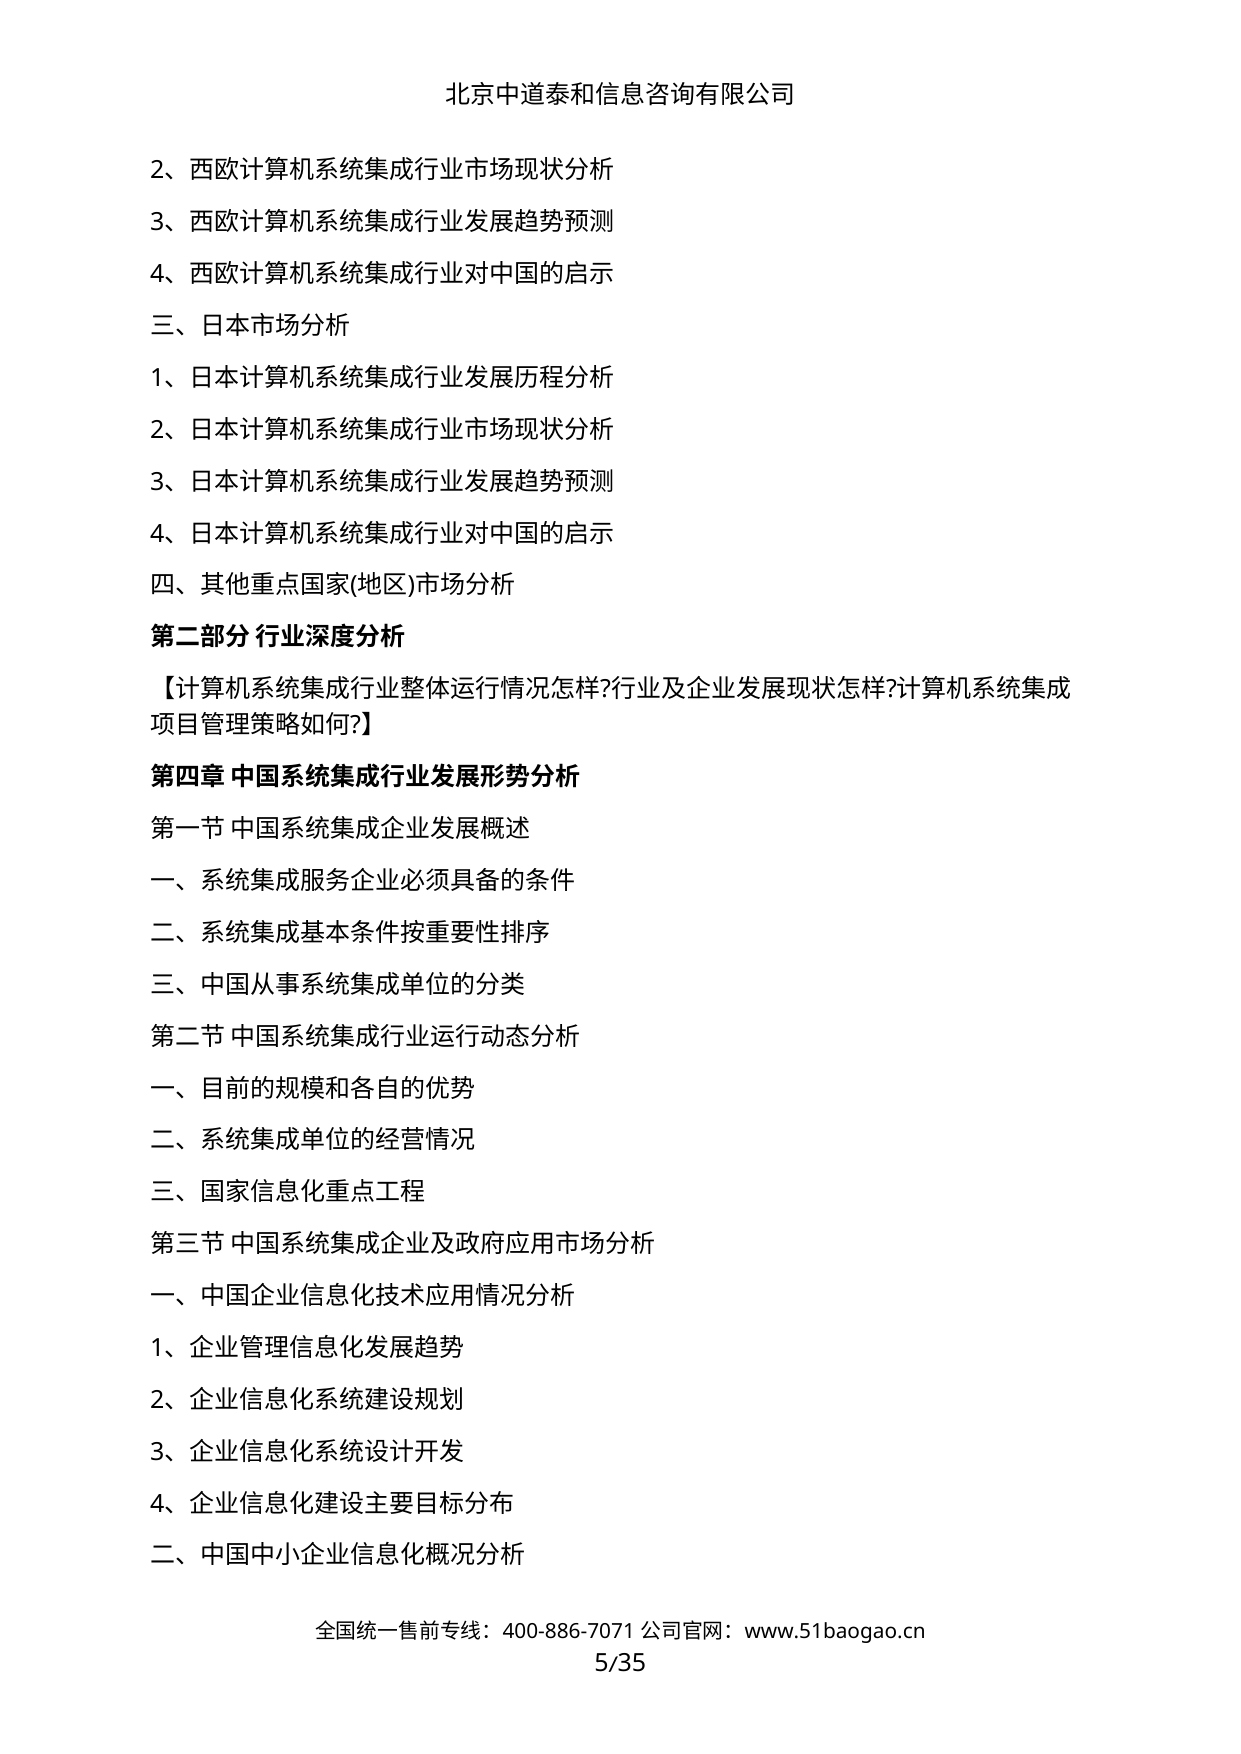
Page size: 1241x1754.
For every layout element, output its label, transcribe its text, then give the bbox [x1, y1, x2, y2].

text 三、日本市场分析 [150, 306, 1090, 342]
text 4、西欧计算机系统集成行业对中国的启示 [150, 254, 1090, 290]
text 4、企业信息化建设主要目标分布 [150, 1483, 1090, 1519]
text 三、中国从事系统集成单位的分类 [150, 964, 1090, 1001]
text 3、西欧计算机系统集成行业发展趋势预测 [150, 202, 1090, 238]
text 第二节 中国系统集成行业运行动态分析 [150, 1016, 1090, 1052]
text 【计算机系统集成行业整体运行情况怎样?行业及企业发展现状怎样?计算机系统集成项目管理策略如何?】 [150, 669, 1090, 741]
text 第二部分 行业深度分析 [150, 617, 1090, 653]
text 4、日本计算机系统集成行业对中国的启示 [150, 513, 1090, 549]
text 2、西欧计算机系统集成行业市场现状分析 [150, 150, 1090, 186]
text 一、目前的规模和各自的优势 [150, 1068, 1090, 1104]
text 3、企业信息化系统设计开发 [150, 1431, 1090, 1467]
text 一、系统集成服务企业必须具备的条件 [150, 861, 1090, 897]
text 二、系统集成单位的经营情况 [150, 1120, 1090, 1156]
text 2、日本计算机系统集成行业市场现状分析 [150, 409, 1090, 446]
text 三、国家信息化重点工程 [150, 1172, 1090, 1208]
text 第一节 中国系统集成企业发展概述 [150, 809, 1090, 845]
text 1、日本计算机系统集成行业发展历程分析 [150, 357, 1090, 394]
text 第三节 中国系统集成企业及政府应用市场分析 [150, 1224, 1090, 1260]
text 2、企业信息化系统建设规划 [150, 1379, 1090, 1416]
text 一、中国企业信息化技术应用情况分析 [150, 1276, 1090, 1312]
text 1、企业管理信息化发展趋势 [150, 1327, 1090, 1364]
text 二、中国中小企业信息化概况分析 [150, 1535, 1090, 1571]
text 二、系统集成基本条件按重要性排序 [150, 912, 1090, 949]
text 四、其他重点国家(地区)市场分析 [150, 565, 1090, 601]
text 3、日本计算机系统集成行业发展趋势预测 [150, 461, 1090, 497]
text 第四章 中国系统集成行业发展形势分析 [150, 757, 1090, 793]
